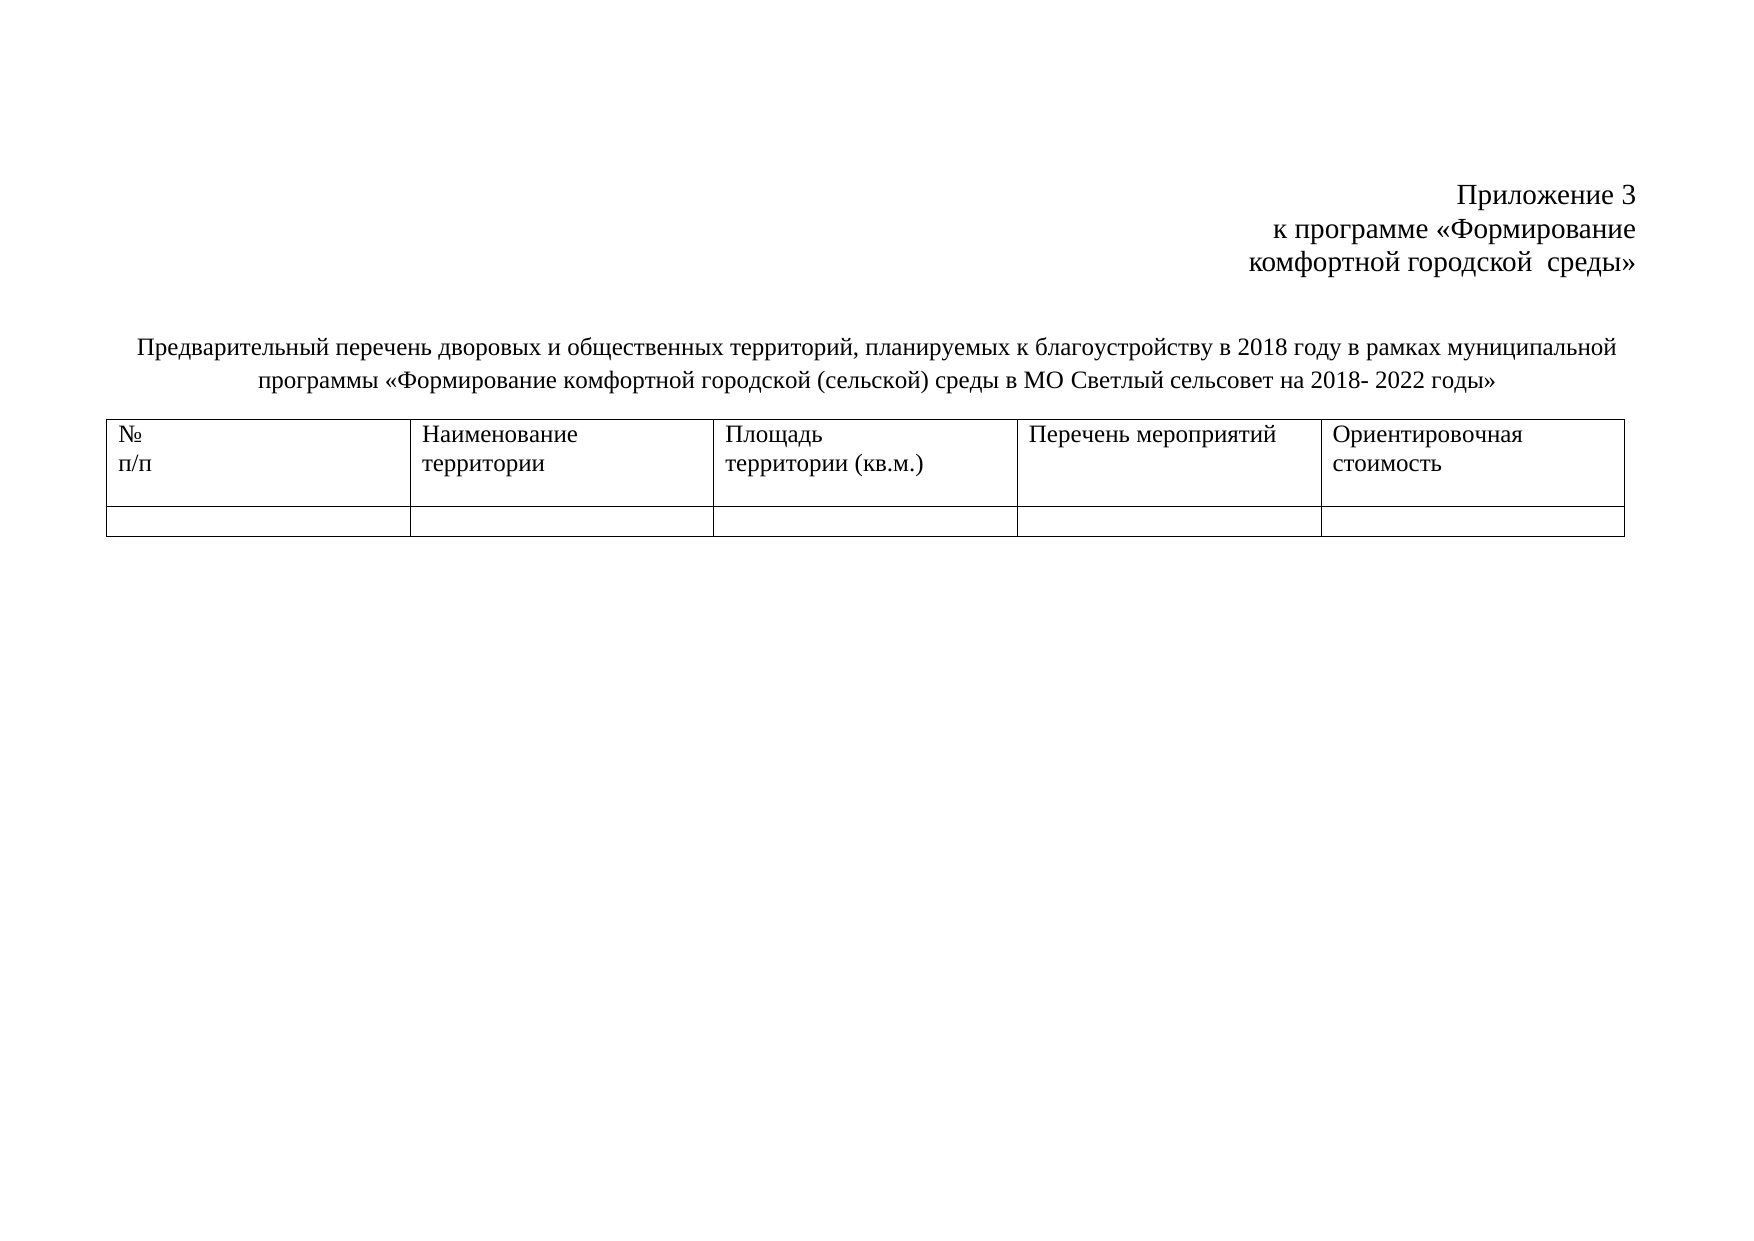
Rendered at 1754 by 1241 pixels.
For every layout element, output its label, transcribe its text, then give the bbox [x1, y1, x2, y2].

text комфортной городской среды» [118, 244, 1636, 278]
text Предварительный перечень дворовых и общественных территорий, планируемых к благоустройству в 2018 году в рамках муниципальной программы «Формирование комфортной городской (сельской) среды в МО Светлый сельсовет на 2018- 2022 годы» [118, 332, 1636, 393]
table_header Площадь территории (кв.м.) [714, 420, 1017, 506]
text Приложение 3 [118, 177, 1636, 211]
table_cell [1018, 507, 1321, 536]
table_cell [107, 507, 410, 536]
table_header Наименование территории [411, 420, 713, 506]
table_header Ориентировочная стоимость [1322, 420, 1624, 506]
table_header № п/п [107, 420, 410, 506]
text к программе «Формирование [118, 211, 1636, 244]
table_cell [714, 507, 1017, 536]
table_cell [411, 507, 713, 536]
table_header Перечень мероприятий [1018, 420, 1321, 506]
table_cell [1322, 507, 1624, 536]
